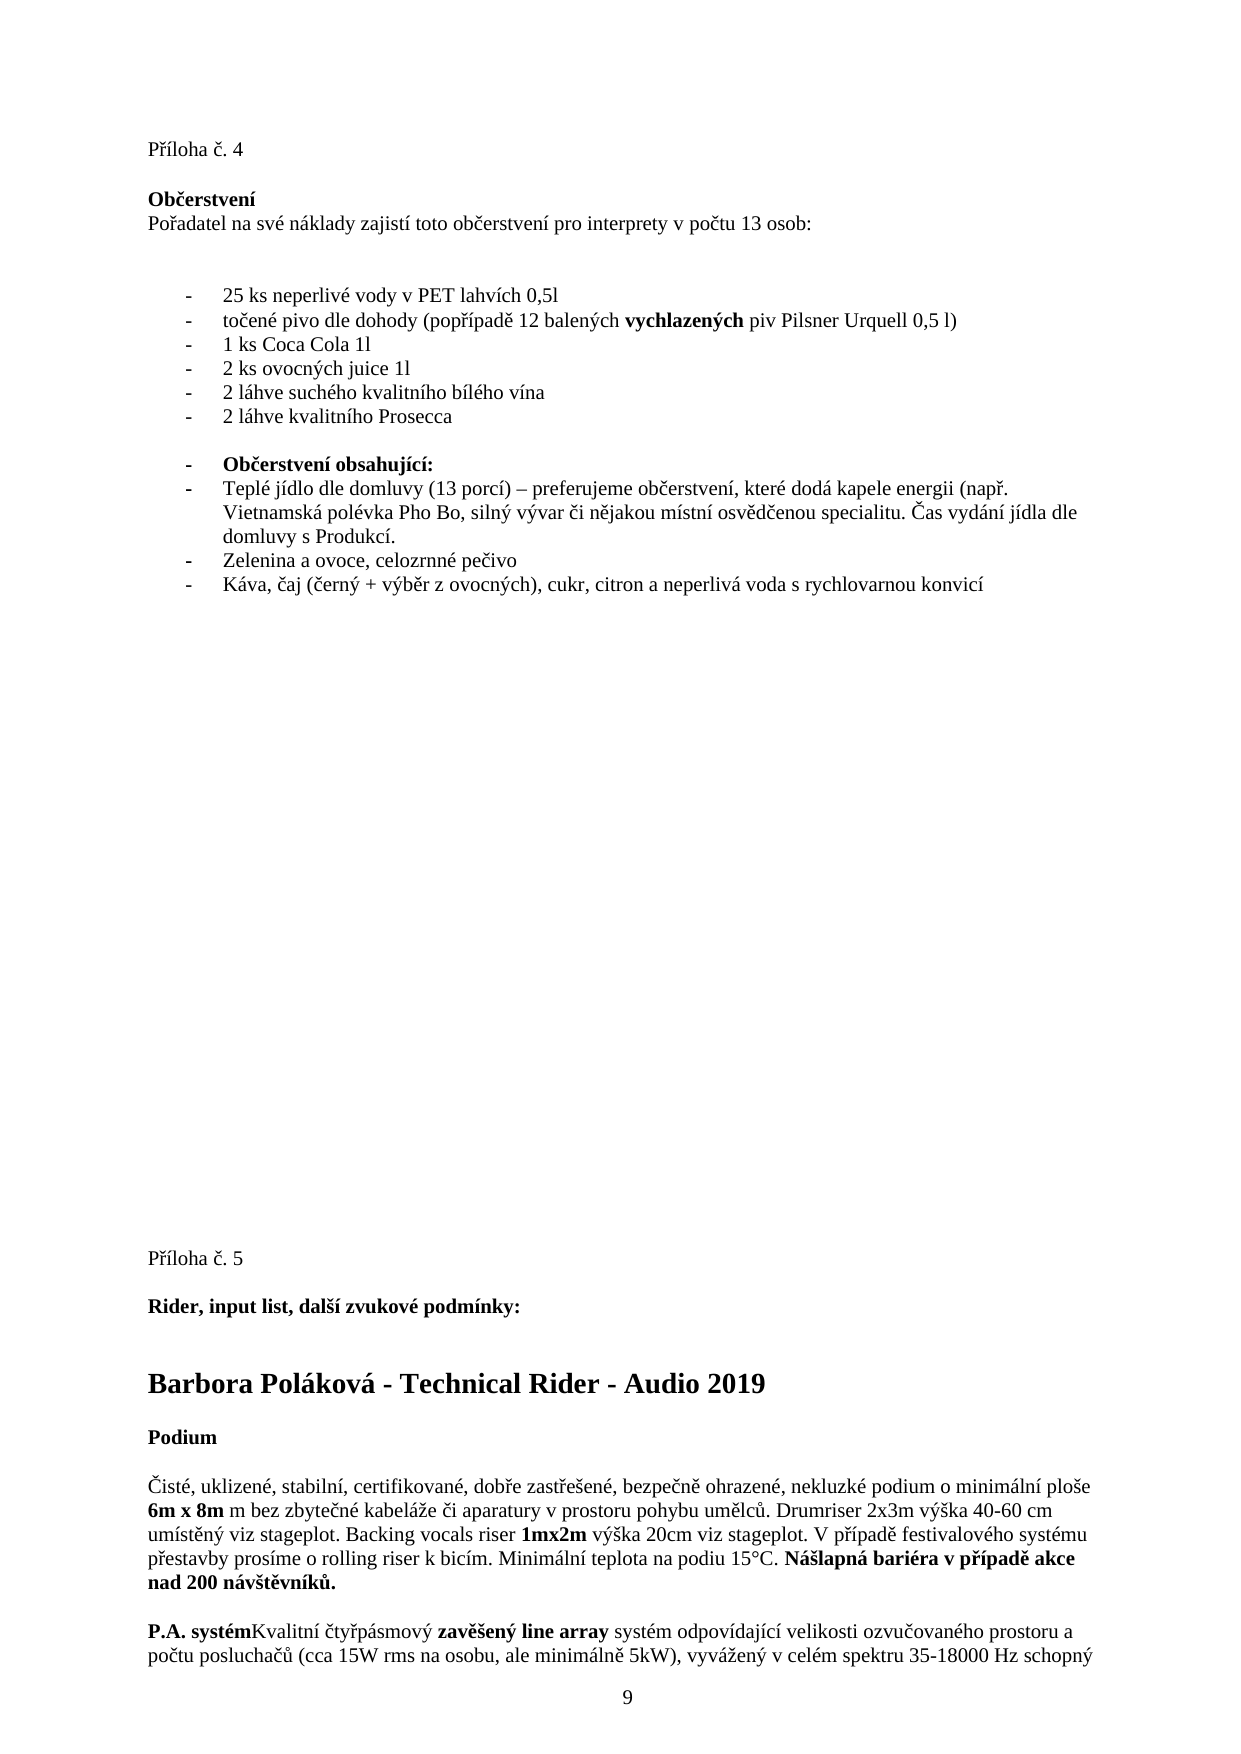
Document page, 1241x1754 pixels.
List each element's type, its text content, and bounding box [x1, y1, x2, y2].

subtitle Rider, input list, další zvukové podmínky: [148, 1294, 1107, 1318]
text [148, 1619, 1107, 1667]
list Zelenina a ovoce, celozrnné pečivo [185, 548, 1107, 572]
list Teplé jídlo dle domluvy (13 porcí) – preferujeme občerstvení, které dodá kapele energii (např. Vietnamská polévka Pho Bo, silný vývar či nějakou místní osvědčenou specialitu. Čas vydání jídla dle domluvy s Produkcí. [185, 476, 1107, 548]
subtitle Příloha č. 4 [148, 137, 1107, 161]
text Čisté, uklizené, stabilní, certifikované, dobře zastřešené, bezpečně ohrazené, nekluzké podium o minimální ploše 6m x 8m m bez zbytečné kabeláže či aparatury v prostoru pohybu umělců. Drumriser 2x3m výška 40-60 cm umístěný viz stageplot. Backing vocals riser 1mx2m výška 20cm viz stageplot. V případě festivalového systému přestavby prosíme o rolling riser k bicím. Minimální teplota na podiu 15°C. Nášlapná bariéra v případě akce nad 200 návštěvníků. [148, 1474, 1107, 1594]
text Barbora Poláková - Technical Rider - Audio 2019 [148, 1366, 1107, 1400]
list 25 ks neperlivé vody v PET lahvích 0,5l [185, 283, 1107, 307]
list Káva, čaj (černý + výběr z ovocných), cukr, citron a neperlivá voda s rychlovarnou konvicí [185, 572, 1107, 596]
subtitle Občerstvení [148, 187, 1107, 211]
list 1 ks Coca Cola 1l [185, 332, 1107, 356]
subtitle Příloha č. 5 [148, 1246, 1107, 1270]
text Pořadatel na své náklady zajistí toto občerstvení pro interprety v počtu 13 osob: [148, 211, 1107, 235]
list točené pivo dle dohody (popřípadě 12 balených vychlazených piv Pilsner Urquell 0,5 l) [185, 307, 1107, 332]
text Podium [148, 1425, 1107, 1449]
list Občerstvení obsahující: [185, 452, 1107, 476]
list 2 ks ovocných juice 1l [185, 356, 1107, 380]
list 2 láhve kvalitního Prosecca [185, 404, 1107, 428]
list 2 láhve suchého kvalitního bílého vína [185, 380, 1107, 404]
